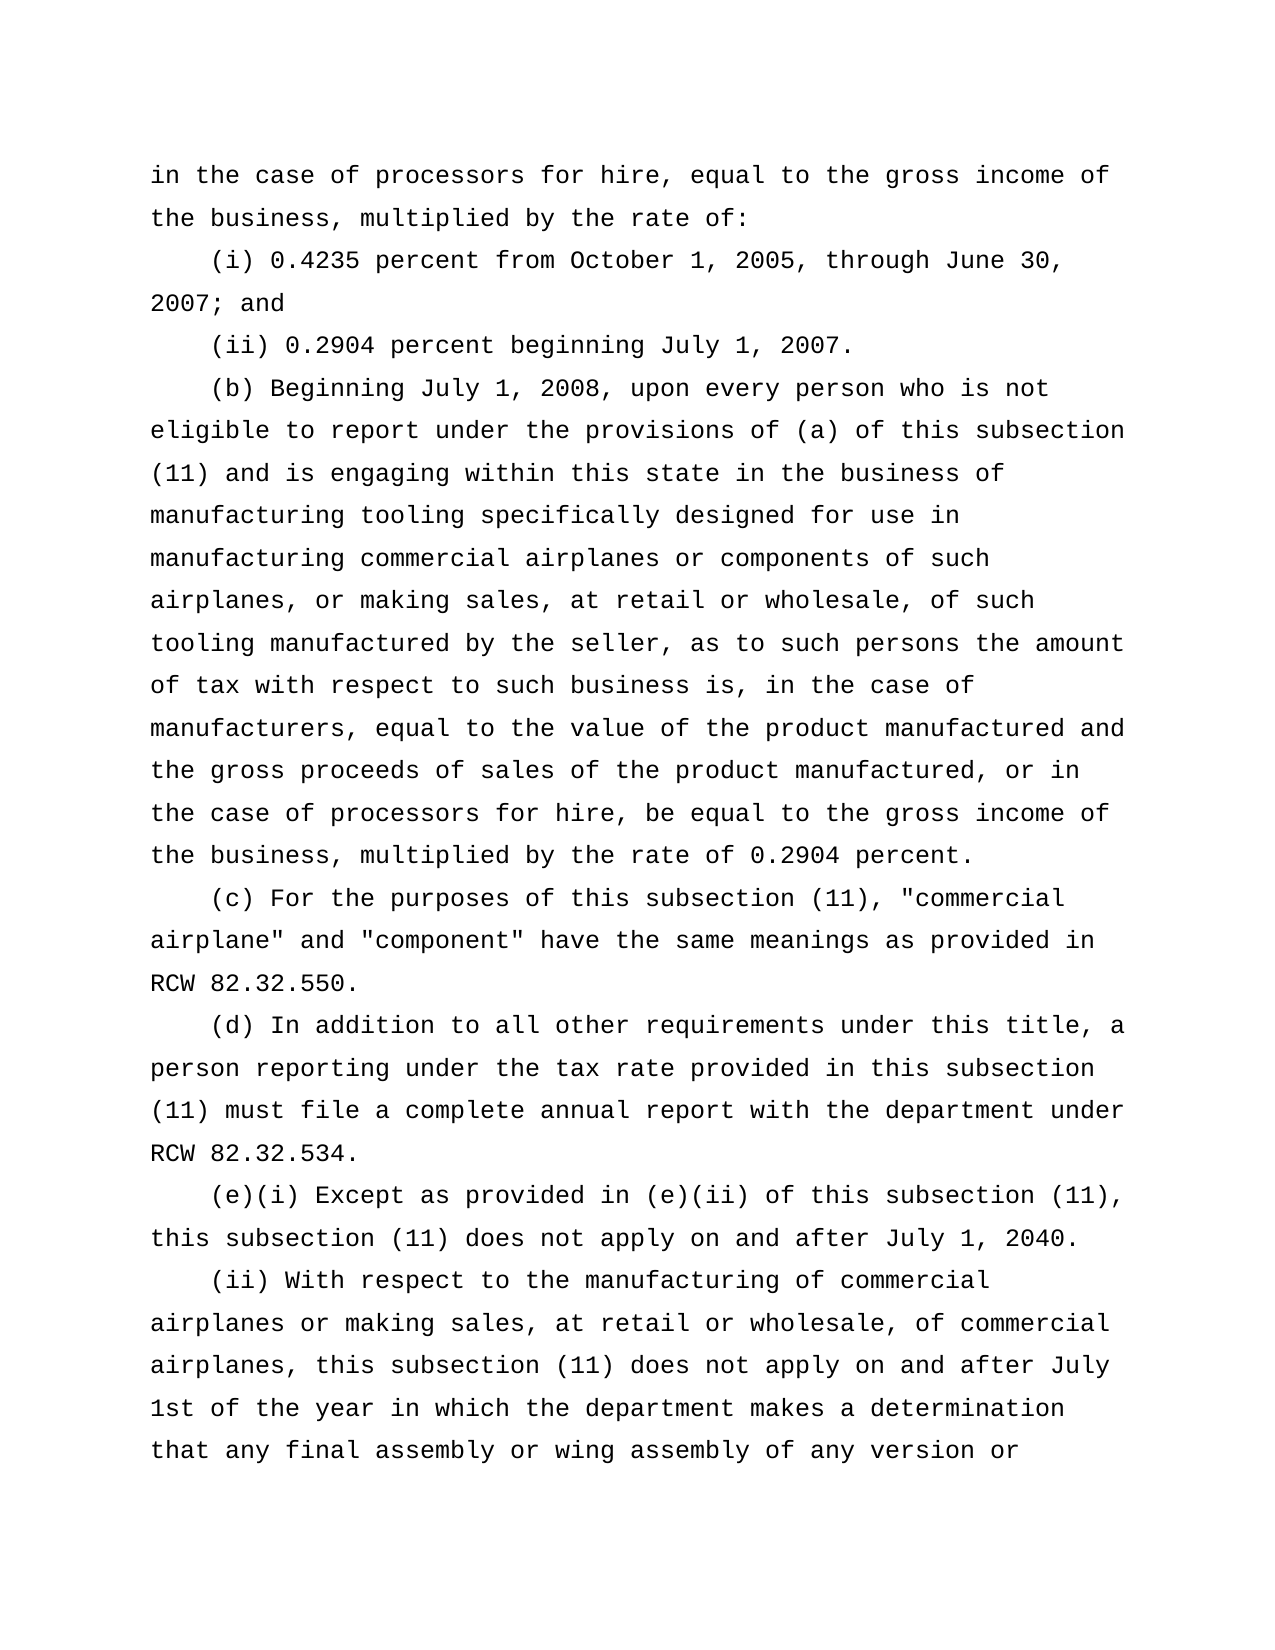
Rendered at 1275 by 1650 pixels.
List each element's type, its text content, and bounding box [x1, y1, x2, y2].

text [150, 1255, 1125, 1467]
text (i) 0.4235 percent from October 1, 2005, through June 30, 2007; and [150, 235, 1125, 320]
text (c) For the purposes of this subsection (11), "commercial airplane" and "component" have the same meanings as provided in RCW 82.32.550. [150, 872, 1125, 1000]
text (ii) 0.2904 percent beginning July 1, 2007. [150, 320, 1125, 362]
text (e)(i) Except as provided in (e)(ii) of this subsection (11), this subsection (11) does not apply on and after July 1, 2040. [150, 1170, 1125, 1255]
text (b) Beginning July 1, 2008, upon every person who is not eligible to report under the provisions of (a) of this subsection (11) and is engaging within this state in the business of manufacturing tooling specifically designed for use in manufacturing commercial airplanes or components of such airplanes, or making sales, at retail or wholesale, of such tooling manufactured by the seller, as to such persons the amount of tax with respect to such business is, in the case of manufacturers, equal to the value of the product manufactured and the gross proceeds of sales of the product manufactured, or in the case of processors for hire, be equal to the gross income of the business, multiplied by the rate of 0.2904 percent. [150, 362, 1125, 872]
text (d) In addition to all other requirements under this title, a person reporting under the tax rate provided in this subsection (11) must file a complete annual report with the department under RCW 82.32.534. [150, 1000, 1125, 1170]
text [150, 150, 1125, 235]
